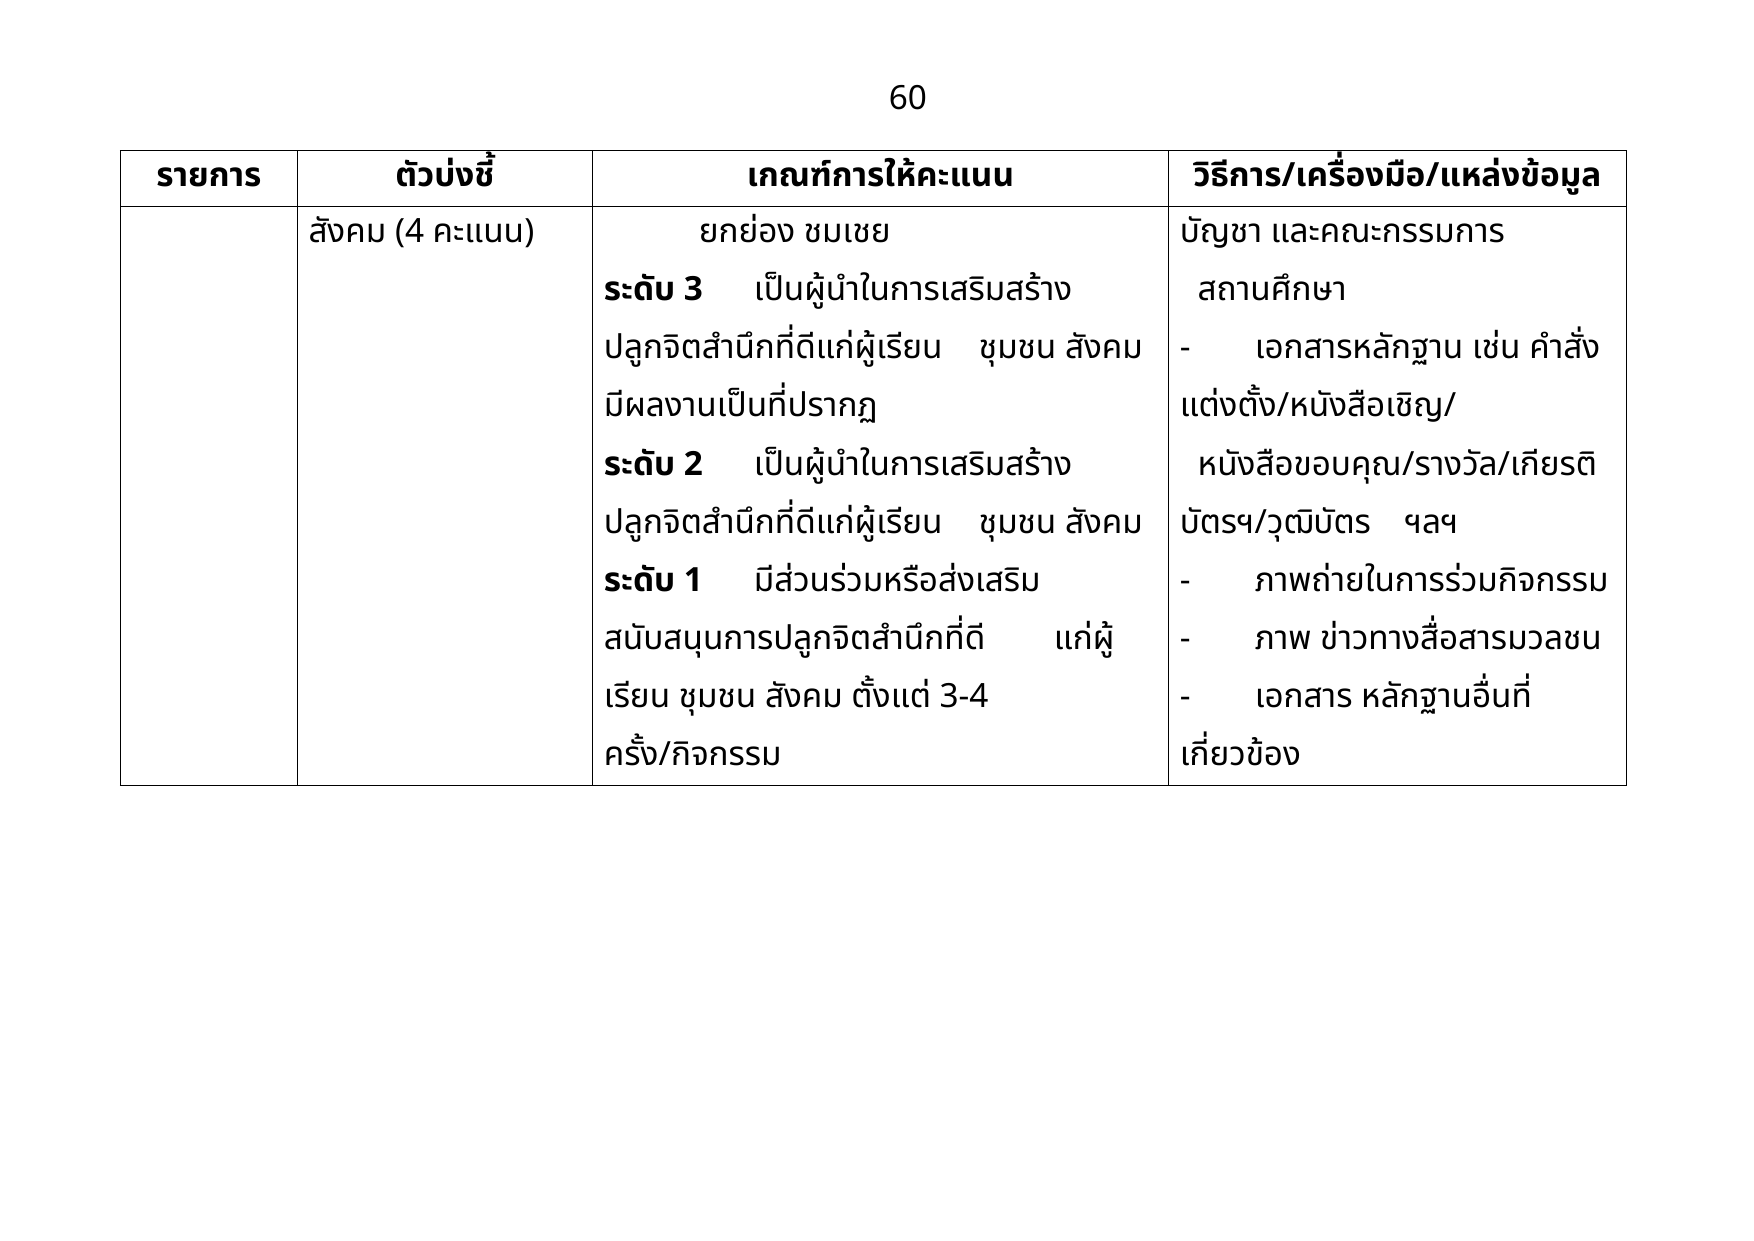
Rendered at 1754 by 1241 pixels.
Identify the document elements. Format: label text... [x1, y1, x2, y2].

table_cell [121, 207, 297, 785]
table_header รายการ [121, 151, 297, 206]
table_header เกณฑ์การให้คะแนน [593, 151, 1168, 206]
table_header ตัวบ่งชี้ [298, 151, 592, 206]
table_header วิธีการ/เครื่องมือ/แหล่งข้อมูล [1169, 151, 1626, 206]
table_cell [298, 207, 592, 785]
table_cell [1169, 207, 1626, 785]
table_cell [593, 207, 1168, 785]
